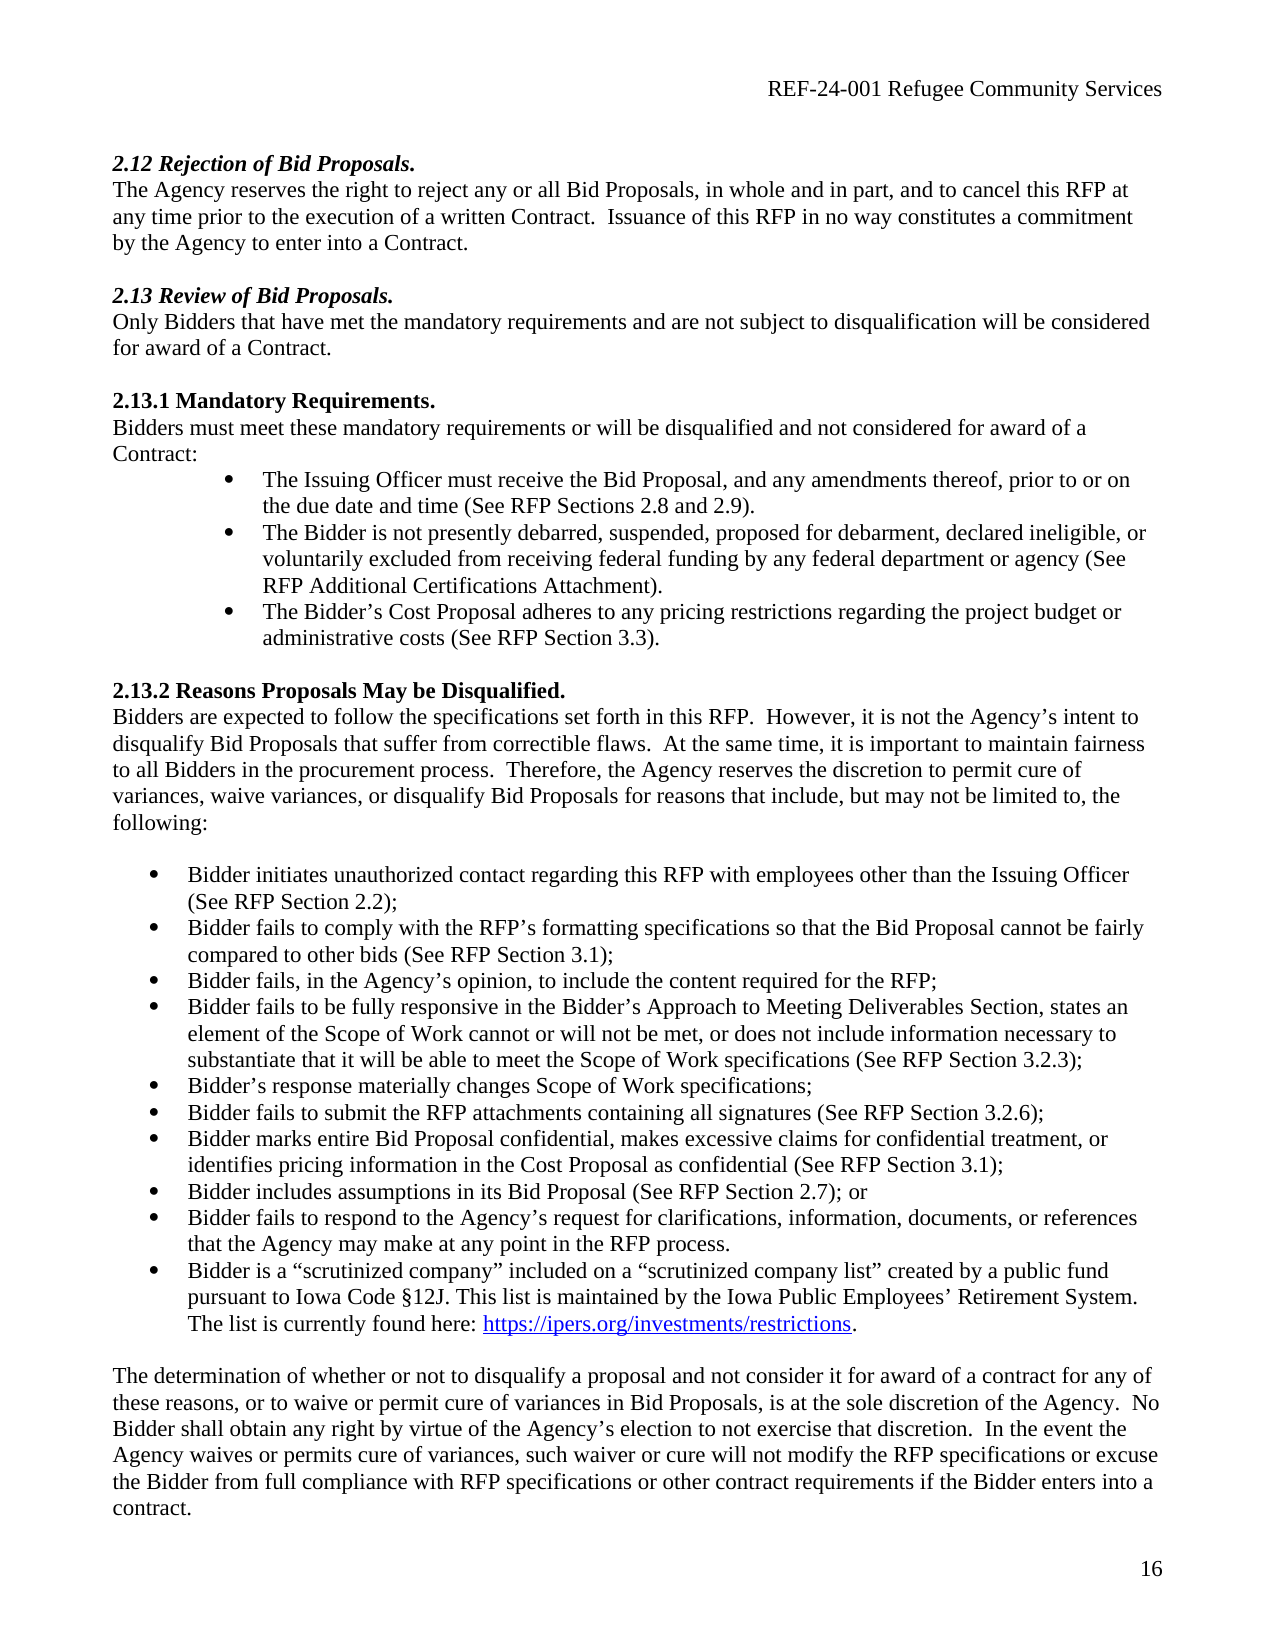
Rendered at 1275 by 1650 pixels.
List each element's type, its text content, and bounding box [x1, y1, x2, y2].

text 2.13.1 Mandatory Requirements. [112, 387, 1162, 413]
list Bidder marks entire Bid Proposal confidential, makes excessive claims for confidential treatment, or identifies pricing information in the Cost Proposal as confidential (See RFP Section 3.1); [150, 1125, 1162, 1178]
list Bidder fails to be fully responsive in the Bidder’s Approach to Meeting Deliverables Section, states an element of the Scope of Work cannot or will not be met, or does not include information necessary to substantiate that it will be able to meet the Scope of Work specifications (See RFP Section 3.2.3); [150, 993, 1162, 1072]
list Bidder is a “scrutinized company” included on a “scrutinized company list” created by a public fund pursuant to Iowa Code §12J. This list is maintained by the Iowa Public Employees’ Retirement System. The list is currently found here: https://ipers.org/investments/restrictions. [150, 1257, 1162, 1336]
list Bidder fails to comply with the RFP’s formatting specifications so that the Bid Proposal cannot be fairly compared to other bids (See RFP Section 3.1); [150, 914, 1162, 967]
text 2.12 Rejection of Bid Proposals. [112, 150, 1162, 176]
text 2.13 Review of Bid Proposals. [112, 282, 1162, 308]
list The Issuing Officer must receive the Bid Proposal, and any amendments thereof, prior to or on the due date and time (See RFP Sections 2.8 and 2.9). [225, 466, 1162, 519]
text Only Bidders that have met the mandatory requirements and are not subject to disqualification will be considered for award of a Contract. [112, 308, 1162, 361]
text 2.13.2 Reasons Proposals May be Disqualified. [112, 677, 1162, 703]
list The Bidder’s Cost Proposal adheres to any pricing restrictions regarding the project budget or administrative costs (See RFP Section 3.3). [225, 598, 1162, 651]
text The Agency reserves the right to reject any or all Bid Proposals, in whole and in part, and to cancel this RFP at any time prior to the execution of a written Contract. Issuance of this RFP in no way constitutes a commitment by the Agency to enter into a Contract. [112, 176, 1162, 255]
list Bidder initiates unauthorized contact regarding this RFP with employees other than the Issuing Officer (See RFP Section 2.2); [150, 862, 1162, 914]
list Bidder includes assumptions in its Bid Proposal (See RFP Section 2.7); or [150, 1178, 1162, 1204]
list Bidder fails to respond to the Agency’s request for clarifications, information, documents, or references that the Agency may make at any point in the RFP process. [150, 1204, 1162, 1257]
list Bidder’s response materially changes Scope of Work specifications; [150, 1072, 1162, 1099]
text Bidders are expected to follow the specifications set forth in this RFP. However, it is not the Agency’s intent to disqualify Bid Proposals that suffer from correctible flaws. At the same time, it is important to maintain fairness to all Bidders in the procurement process. Therefore, the Agency reserves the discretion to permit cure of variances, waive variances, or disqualify Bid Proposals for reasons that include, but may not be limited to, the following: [112, 703, 1162, 835]
text The determination of whether or not to disqualify a proposal and not consider it for award of a contract for any of these reasons, or to waive or permit cure of variances in Bid Proposals, is at the sole discretion of the Agency. No Bidder shall obtain any right by virtue of the Agency’s election to not exercise that discretion. In the event the Agency waives or permits cure of variances, such waiver or cure will not modify the RFP specifications or excuse the Bidder from full compliance with RFP specifications or other contract requirements if the Bidder enters into a contract. [112, 1362, 1162, 1520]
text Bidders must meet these mandatory requirements or will be disqualified and not considered for award of a Contract: [112, 413, 1162, 466]
list Bidder fails to submit the RFP attachments containing all signatures (See RFP Section 3.2.6); [150, 1099, 1162, 1125]
list Bidder fails, in the Agency’s opinion, to include the content required for the RFP; [150, 967, 1162, 993]
list The Bidder is not presently debarred, suspended, proposed for debarment, declared ineligible, or voluntarily excluded from receiving federal funding by any federal department or agency (See RFP Additional Certifications Attachment). [225, 519, 1162, 598]
